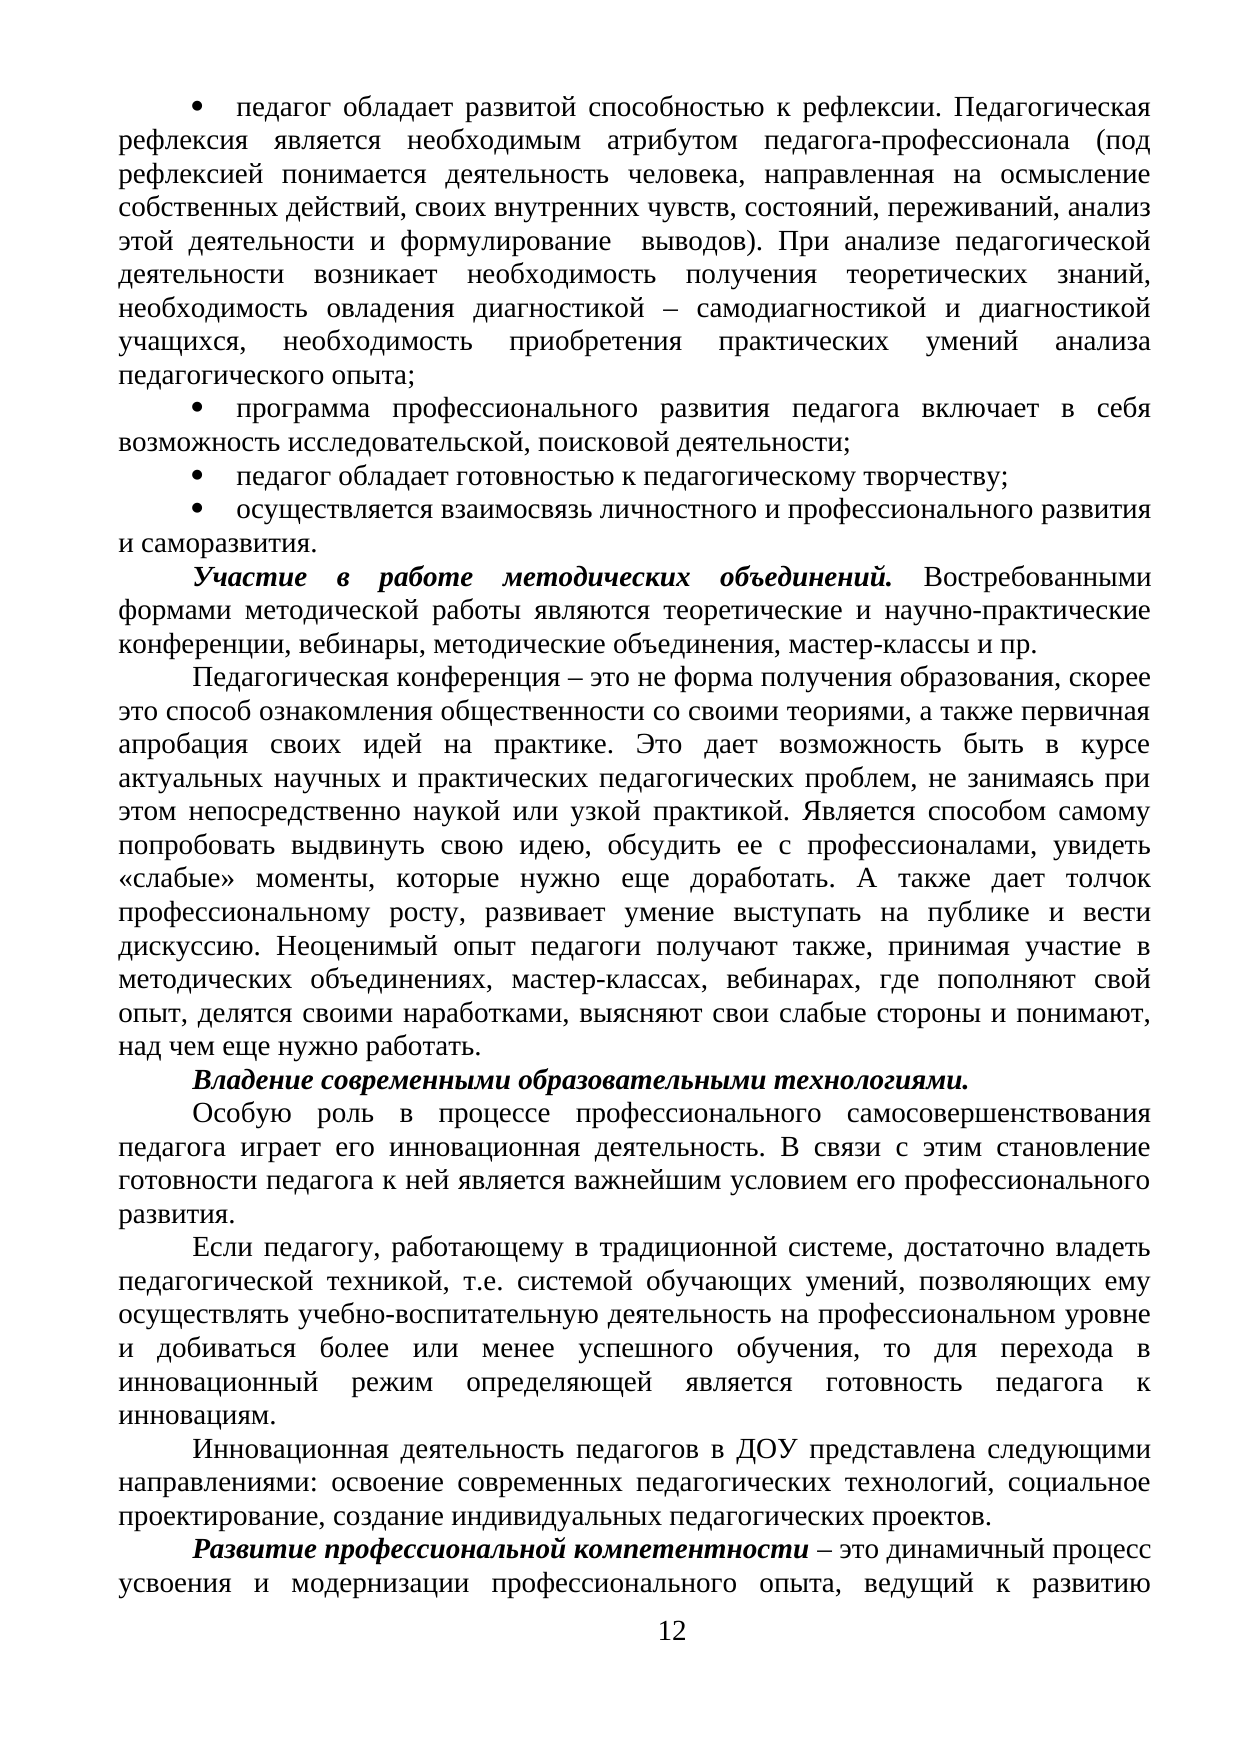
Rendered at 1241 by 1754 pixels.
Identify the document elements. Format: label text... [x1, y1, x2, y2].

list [118, 1531, 1152, 1598]
list педагог обладает развитой способностью к рефлексии. Педагогическая рефлексия является необходимым атрибутом педагога-профессионала (под рефлексией понимается деятельность человека, направленная на осмысление собственных действий, своих внутренних чувств, состояний, переживаний, анализ этой деятельности и формулирование выводов). При анализе педагогической деятельности возникает необходимость получения теоретических знаний, необходимость овладения диагностикой – самодиагностикой и диагностикой учащихся, необходимость приобретения практических умений анализа педагогического опыта; [118, 89, 1152, 391]
list программа профессионального развития педагога включает в себя возможность исследовательской, поисковой деятельности; [118, 391, 1152, 458]
list Особую роль в процессе профессионального самосовершенствования педагога играет его инновационная деятельность. В связи с этим становление готовности педагога к ней является важнейшим условием его профессионального развития. [118, 1095, 1152, 1229]
list Педагогическая конференция – это не форма получения образования, скорее это способ ознакомления общественности со своими теориями, а также первичная апробация своих идей на практике. Это дает возможность быть в курсе актуальных научных и практических педагогических проблем, не занимаясь при этом непосредственно наукой или узкой практикой. Является способом самому попробовать выдвинуть свою идею, обсудить ее с профессионалами, увидеть «слабые» моменты, которые нужно еще доработать. А также дает толчок профессиональному росту, развивает умение выступать на публике и вести дискуссию. Неоценимый опыт педагоги получают также, принимая участие в методических объединениях, мастер-классах, вебинарах, где пополняют свой опыт, делятся своими наработками, выясняют свои слабые стороны и понимают, над чем еще нужно работать. [118, 659, 1152, 1062]
list Если педагогу, работающему в традиционной системе, достаточно владеть педагогической техникой, т.е. системой обучающих умений, позволяющих ему осуществлять учебно-воспитательную деятельность на профессиональном уровне и добиваться более или менее успешного обучения, то для перехода в инновационный режим определяющей является готовность педагога к инновациям. [118, 1229, 1152, 1431]
list Участие в работе методических объединений. Востребованными формами методической работы являются теоретические и научно-практические конференции, вебинары, методические объединения, мастер-классы и пр. [118, 559, 1152, 659]
list педагог обладает готовностью к педагогическому творчеству; [118, 458, 1152, 491]
list Инновационная деятельность педагогов в ДОУ представлена следующими направлениями: освоение современных педагогических технологий, социальное проектирование, создание индивидуальных педагогических проектов. [118, 1431, 1152, 1531]
list осуществляется взаимосвязь личностного и профессионального развития и саморазвития. [118, 491, 1152, 559]
list Владение современными образовательными технологиями. [118, 1062, 1152, 1095]
